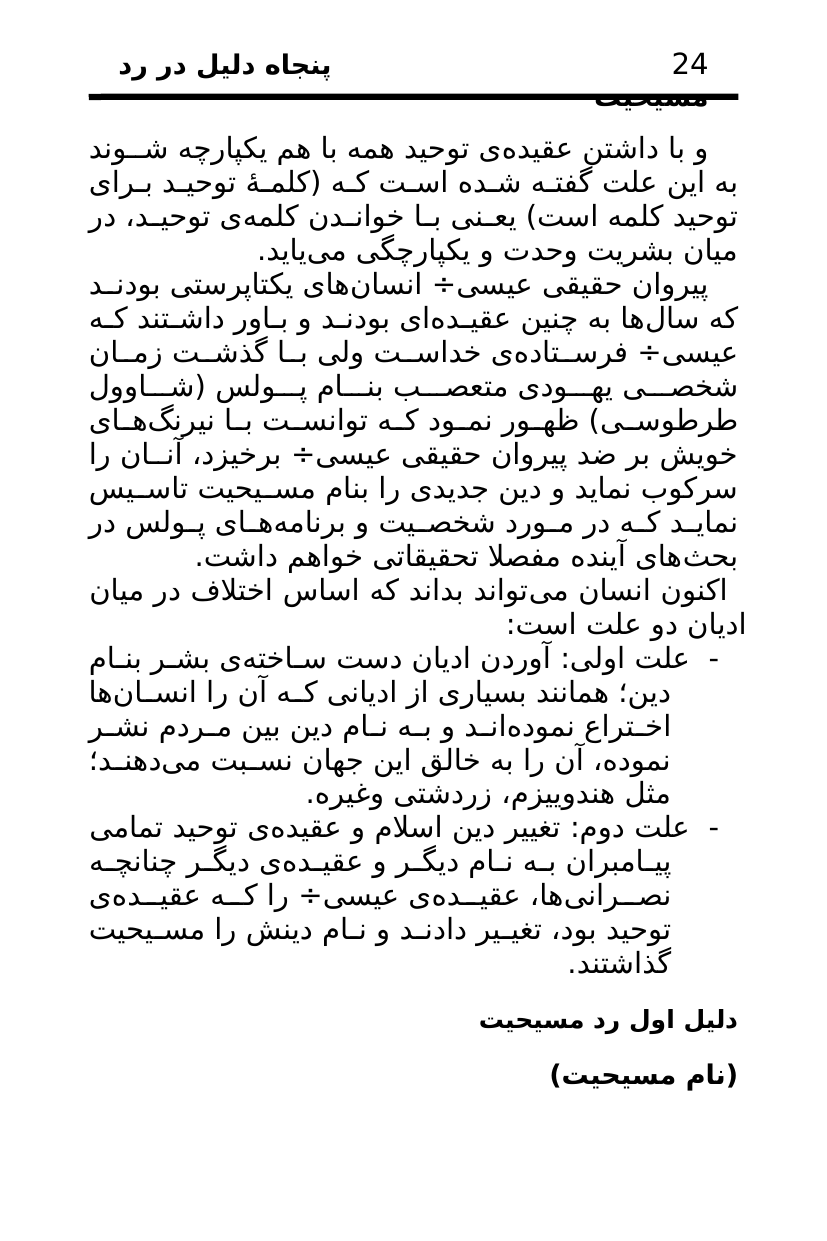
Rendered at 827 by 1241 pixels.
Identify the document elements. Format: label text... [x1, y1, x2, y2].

text اکنون انسان می‌تواند بداند که اساس اختلاف در میان ادیان دو علت است: [89, 573, 747, 641]
text (نام مسیحیت) [89, 1060, 738, 1091]
text و با داشتن عقیده‌ی توحید همه با هم یکپارچه شوند به این علت گفته شده است که (کلمۀ توحید برای توحید کلمه است) یعنی با خواندن کلمه‌ی توحید، در میان بشریت وحدت و یکپارچگی می‌یاید. [89, 132, 738, 267]
text پیروان حقیقی عیسی÷ انسان‌های یکتاپرستی بودند که سال‌ها به چنین عقیده‌ای بودند و باور داشتند که عیسی÷ فرستاده‌ی خداست ولی با گذشت زمان شخصی یهودی متعصب بنام پولس (شاوول طرطوسی) ظهور نمود که توانست با نیرنگ‌های خویش بر ضد پیروان حقیقی عیسی÷ برخیزد، آنان را سرکوب نماید و دین جدیدی را بنام مسیحیت تاسیس نماید که در مورد شخصیت و برنامه‌های پولس در بحث‌های آینده مفصلا تحقیقاتی خواهم داشت. [89, 267, 738, 573]
list علت دوم: تغییر دین اسلام و عقیده‌ی توحید تمامی پیامبران به نام دیگر و عقیده‌ی دیگر چنانچه نصرانی‌ها، عقیده‌ی عیسی÷ را که عقیده‌ی توحید بود، تغییر دادند و نام دینش را مسیحیت گذاشتند. [89, 811, 708, 981]
text دلیل اول رد مسیحیت [89, 1006, 738, 1035]
list علت اولی: آوردن ادیان دست ساخته‌ی بشر بنام دین؛ همانند بسیاری از ادیانی که آن را انسان‌ها اختراع نموده‌اند و به نام دین بین مردم نشر نموده، آن را به خالق این جهان نسبت می‌دهند؛ مثل هندوییزم، زردشتی وغیره. [89, 641, 708, 811]
